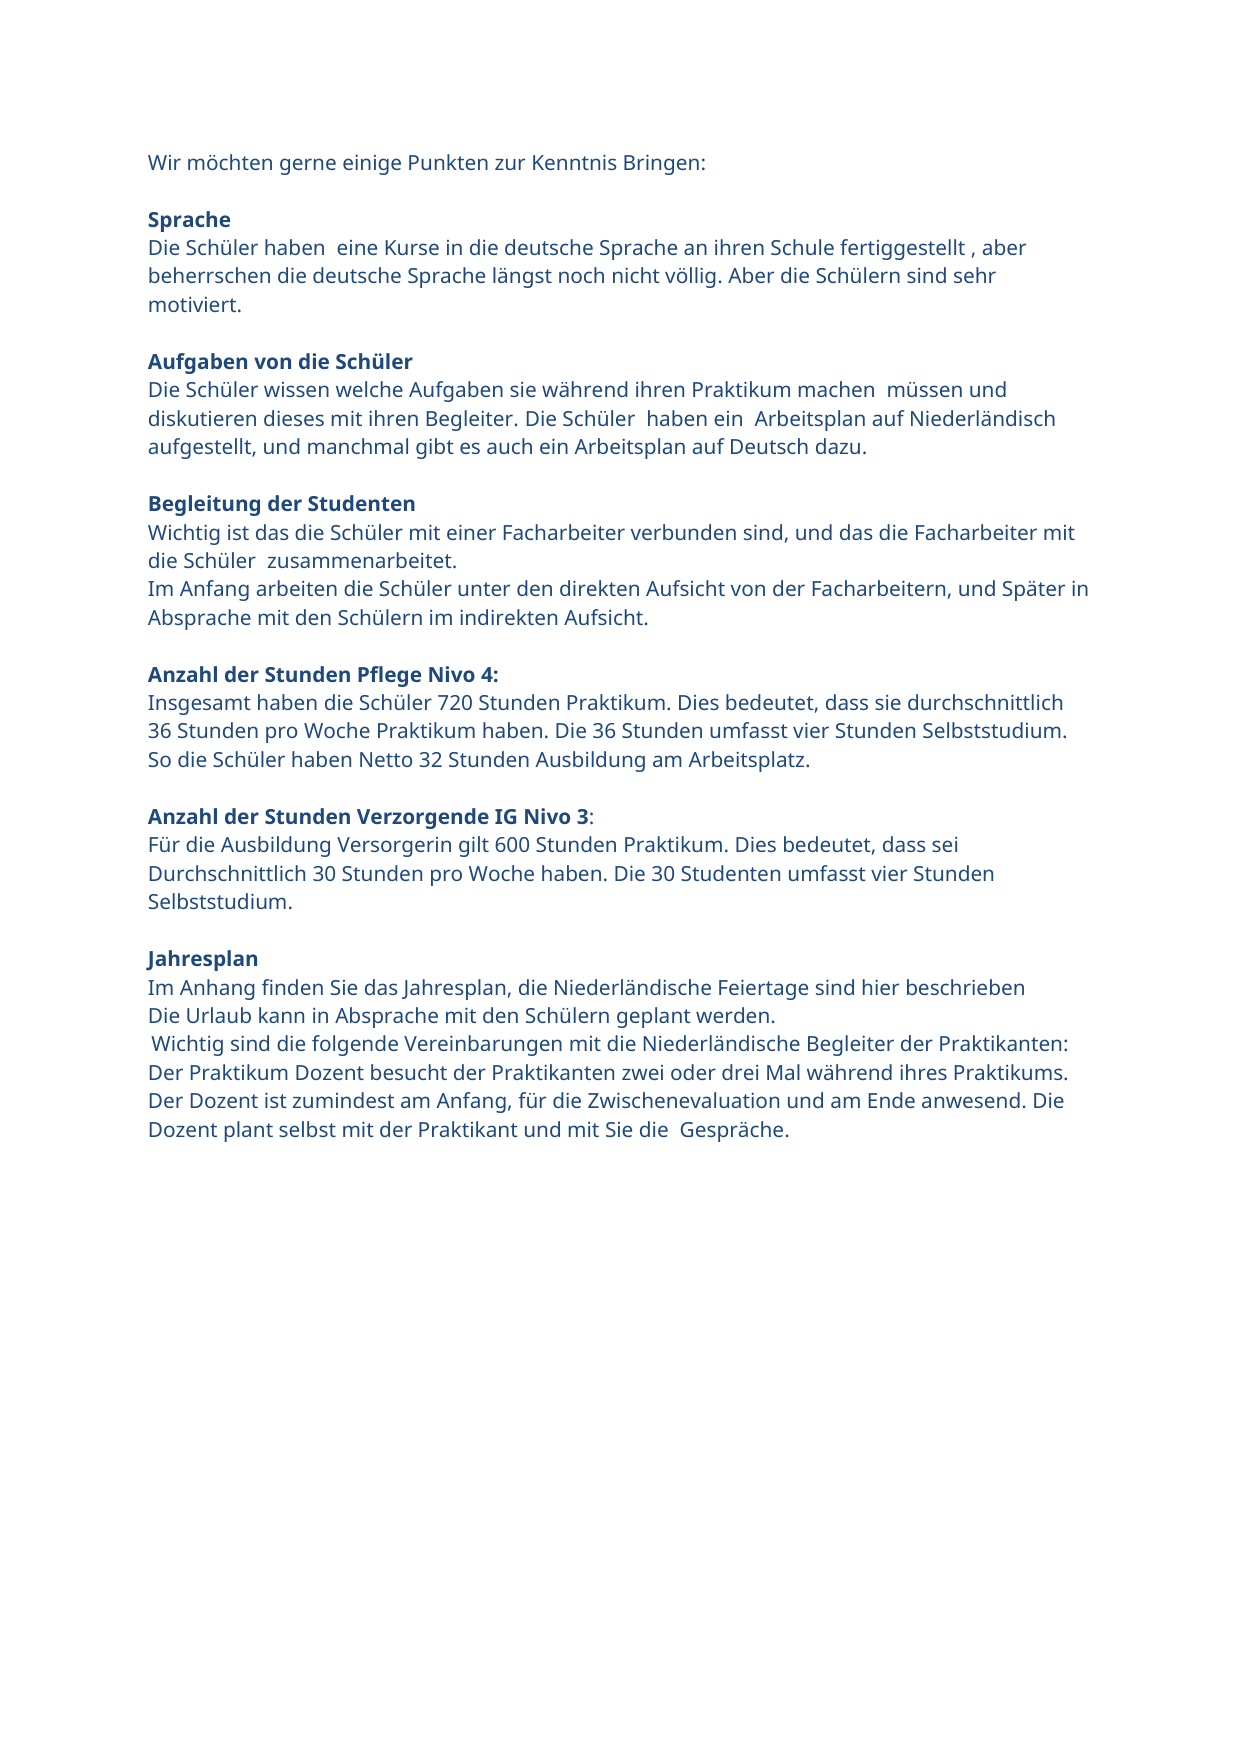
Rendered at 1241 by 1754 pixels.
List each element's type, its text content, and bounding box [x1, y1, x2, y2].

text Die Urlaub kann in Absprache mit den Schülern geplant werden. [148, 1001, 1093, 1029]
text Im Anhang finden Sie das Jahresplan, die Niederländische Feiertage sind hier beschrieben [148, 973, 1093, 1001]
text Anzahl der Stunden Pflege Nivo 4: [148, 660, 1093, 688]
text Sprache [148, 205, 1093, 233]
text Anzahl der Stunden Verzorgende IG Nivo 3: [148, 802, 1093, 830]
text Insgesamt haben die Schüler 720 Stunden Praktikum. Dies bedeutet, dass sie durchschnittlich 36 Stunden pro Woche Praktikum haben. Die 36 Stunden umfasst vier Stunden Selbststudium. So die Schüler haben Netto 32 Stunden Ausbildung am Arbeitsplatz. [148, 688, 1093, 773]
text Begleitung der Studenten [148, 489, 1093, 518]
text Im Anfang arbeiten die Schüler unter den direkten Aufsicht von der Facharbeitern, und Später in Absprache mit den Schülern im indirekten Aufsicht. [148, 574, 1093, 631]
text Wichtig ist das die Schüler mit einer Facharbeiter verbunden sind, und das die Facharbeiter mit die Schüler zusammenarbeitet. [148, 518, 1093, 574]
text Jahresplan [148, 944, 1093, 973]
text Wir möchten gerne einige Punkten zur Kenntnis Bringen: [148, 148, 1093, 176]
text Die Schüler wissen welche Aufgaben sie während ihren Praktikum machen müssen und diskutieren dieses mit ihren Begleiter. Die Schüler haben ein Arbeitsplan auf Niederländisch aufgestellt, und manchmal gibt es auch ein Arbeitsplan auf Deutsch dazu. [148, 375, 1093, 461]
text Die Schüler haben eine Kurse in die deutsche Sprache an ihren Schule fertiggestellt , aber beherrschen die deutsche Sprache längst noch nicht völlig. Aber die Schülern sind sehr motiviert. [148, 233, 1093, 318]
text Wichtig sind die folgende Vereinbarungen mit die Niederländische Begleiter der Praktikanten: Der Praktikum Dozent besucht der Praktikanten zwei oder drei Mal während ihres Praktikums. Der Dozent ist zumindest am Anfang, für die Zwischenevaluation und am Ende anwesend. Die Dozent plant selbst mit der Praktikant und mit Sie die Gespräche. [148, 1029, 1093, 1143]
text Aufgaben von die Schüler [148, 347, 1093, 375]
text Für die Ausbildung Versorgerin gilt 600 Stunden Praktikum. Dies bedeutet, dass sei Durchschnittlich 30 Stunden pro Woche haben. Die 30 Studenten umfasst vier Stunden Selbststudium. [148, 830, 1093, 916]
